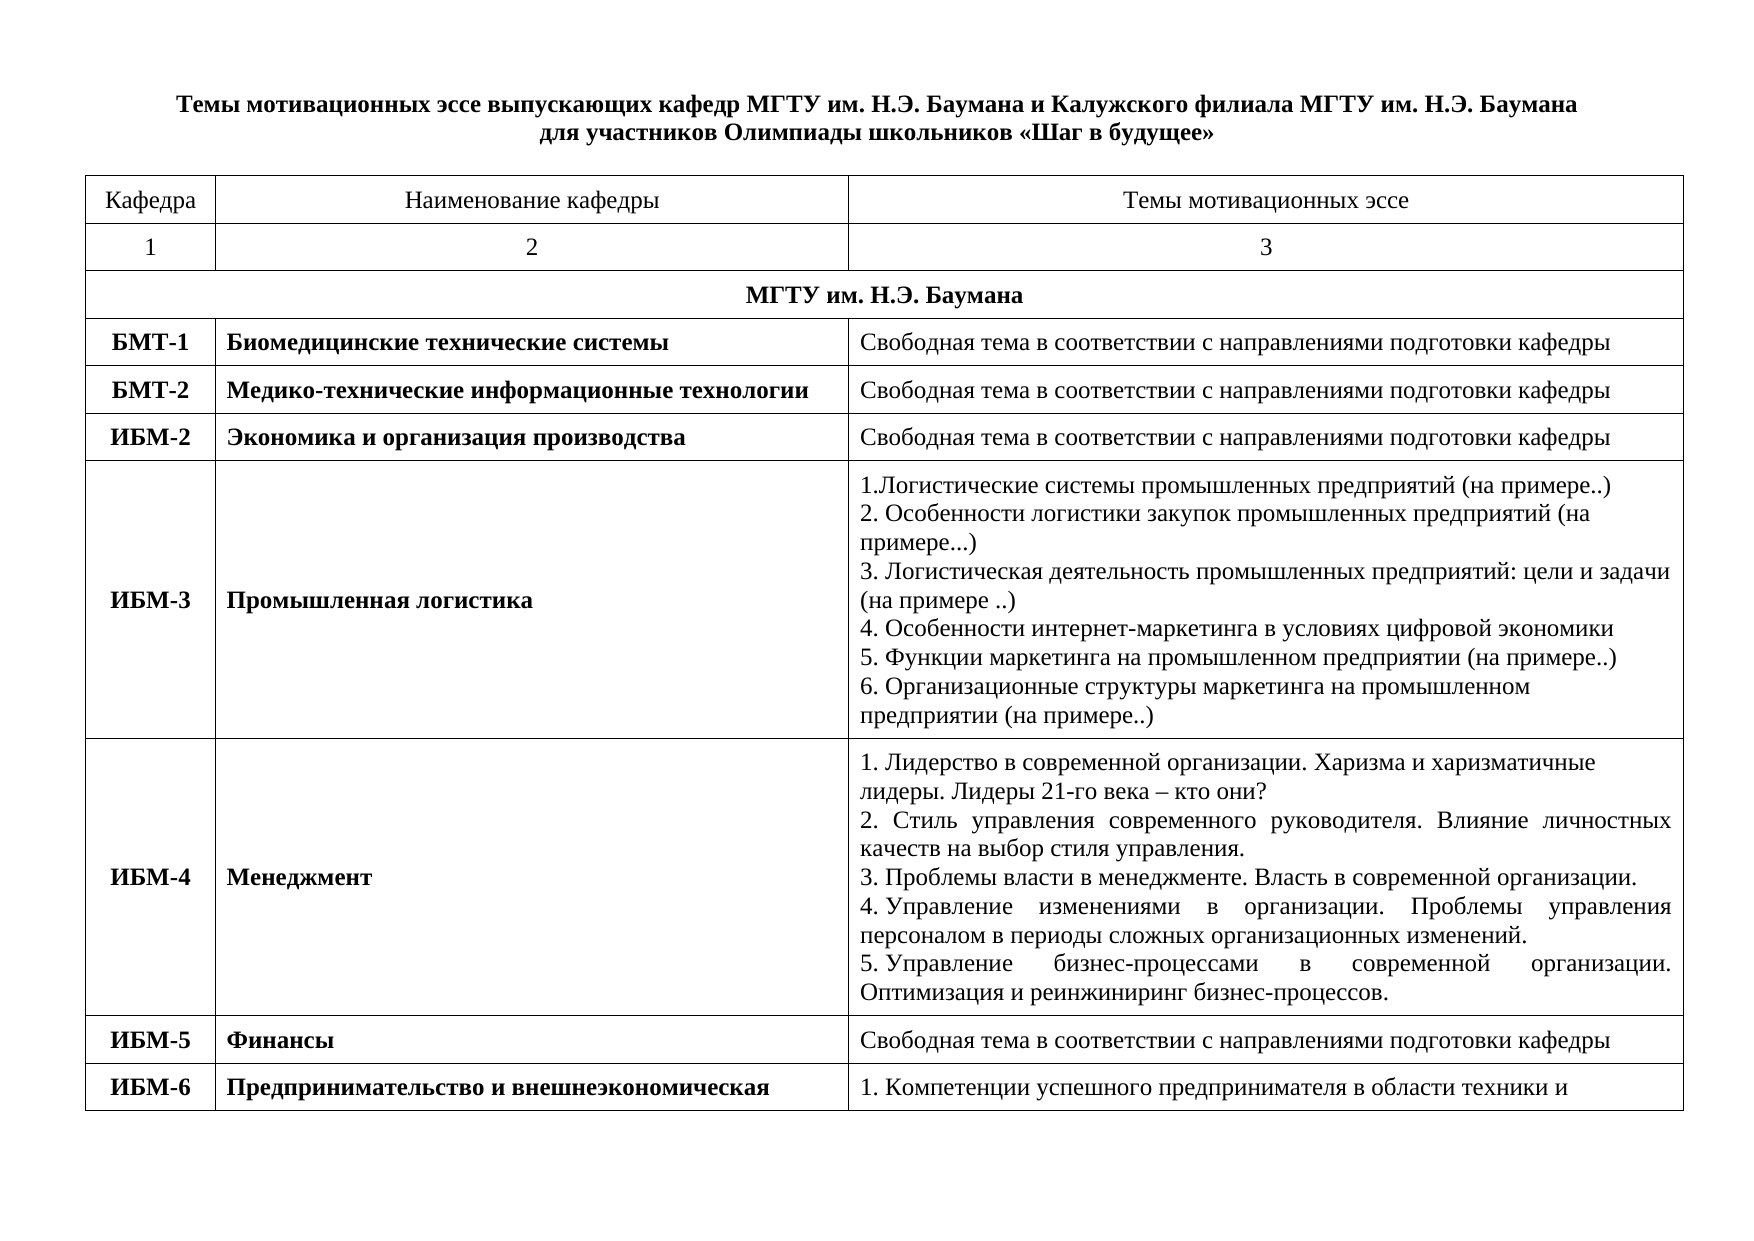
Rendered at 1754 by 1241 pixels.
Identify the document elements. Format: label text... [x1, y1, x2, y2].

table_cell БМТ-1 [86, 319, 215, 365]
table_cell ИБМ-2 [86, 414, 215, 460]
table_cell 1.Логистические системы промышленных предприятий (на примере..) 2. Особенности логистики закупок промышленных предприятий (на примере...) 3. Логистическая деятельность промышленных предприятий: цели и задачи (на примере ..) 4. Особенности интернет-маркетинга в условиях цифровой экономики 5. Функции маркетинга на промышленном предприятии (на примере..) 6. Организационные структуры маркетинга на промышленном предприятии (на примере..) [849, 461, 1683, 737]
table_cell БМТ-2 [86, 366, 215, 412]
table_cell Экономика и организация производства [216, 414, 848, 460]
table_cell Свободная тема в соответствии с направлениями подготовки кафедры [849, 366, 1683, 412]
table_cell Финансы [216, 1016, 848, 1062]
table_cell МГТУ им. Н.Э. Баумана [86, 271, 1683, 317]
table_cell ИБМ-6 [86, 1064, 215, 1110]
table_cell ИБМ-3 [86, 461, 215, 737]
table_cell 3 [849, 224, 1683, 270]
text Темы мотивационных эссе выпускающих кафедр МГТУ им. Н.Э. Баумана и Калужского филиала МГТУ им. Н.Э. Баумана [89, 89, 1665, 117]
table_header Наименование кафедры [216, 176, 848, 222]
table_cell 2 [216, 224, 848, 270]
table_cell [849, 1064, 1683, 1110]
text для участников Олимпиады школьников «Шаг в будущее» [89, 117, 1665, 146]
table_cell Менеджмент [216, 739, 848, 1015]
table_cell Свободная тема в соответствии с направлениями подготовки кафедры [849, 1016, 1683, 1062]
table_cell 1. Лидерство в современной организации. Харизма и харизматичные лидеры. Лидеры 21-го века – кто они? 2. Стиль управления современного руководителя. Влияние личностных качеств на выбор стиля управления. 3. Проблемы власти в менеджменте. Власть в современной организации. 4. Управление изменениями в организации. Проблемы управления персоналом в периоды сложных организационных изменений. 5. Управление бизнес-процессами в современной организации. Оптимизация и реинжиниринг бизнес-процессов. [849, 739, 1683, 1015]
table_cell Биомедицинские технические системы [216, 319, 848, 365]
table_cell Свободная тема в соответствии с направлениями подготовки кафедры [849, 414, 1683, 460]
table_header Кафедра [86, 176, 215, 222]
table_cell Медико-технические информационные технологии [216, 366, 848, 412]
table_cell 1 [86, 224, 215, 270]
table_header Темы мотивационных эссе [849, 176, 1683, 222]
table_cell ИБМ-5 [86, 1016, 215, 1062]
table_cell ИБМ-4 [86, 739, 215, 1015]
table_cell Промышленная логистика [216, 461, 848, 737]
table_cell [216, 1064, 848, 1110]
table_cell Свободная тема в соответствии с направлениями подготовки кафедры [849, 319, 1683, 365]
